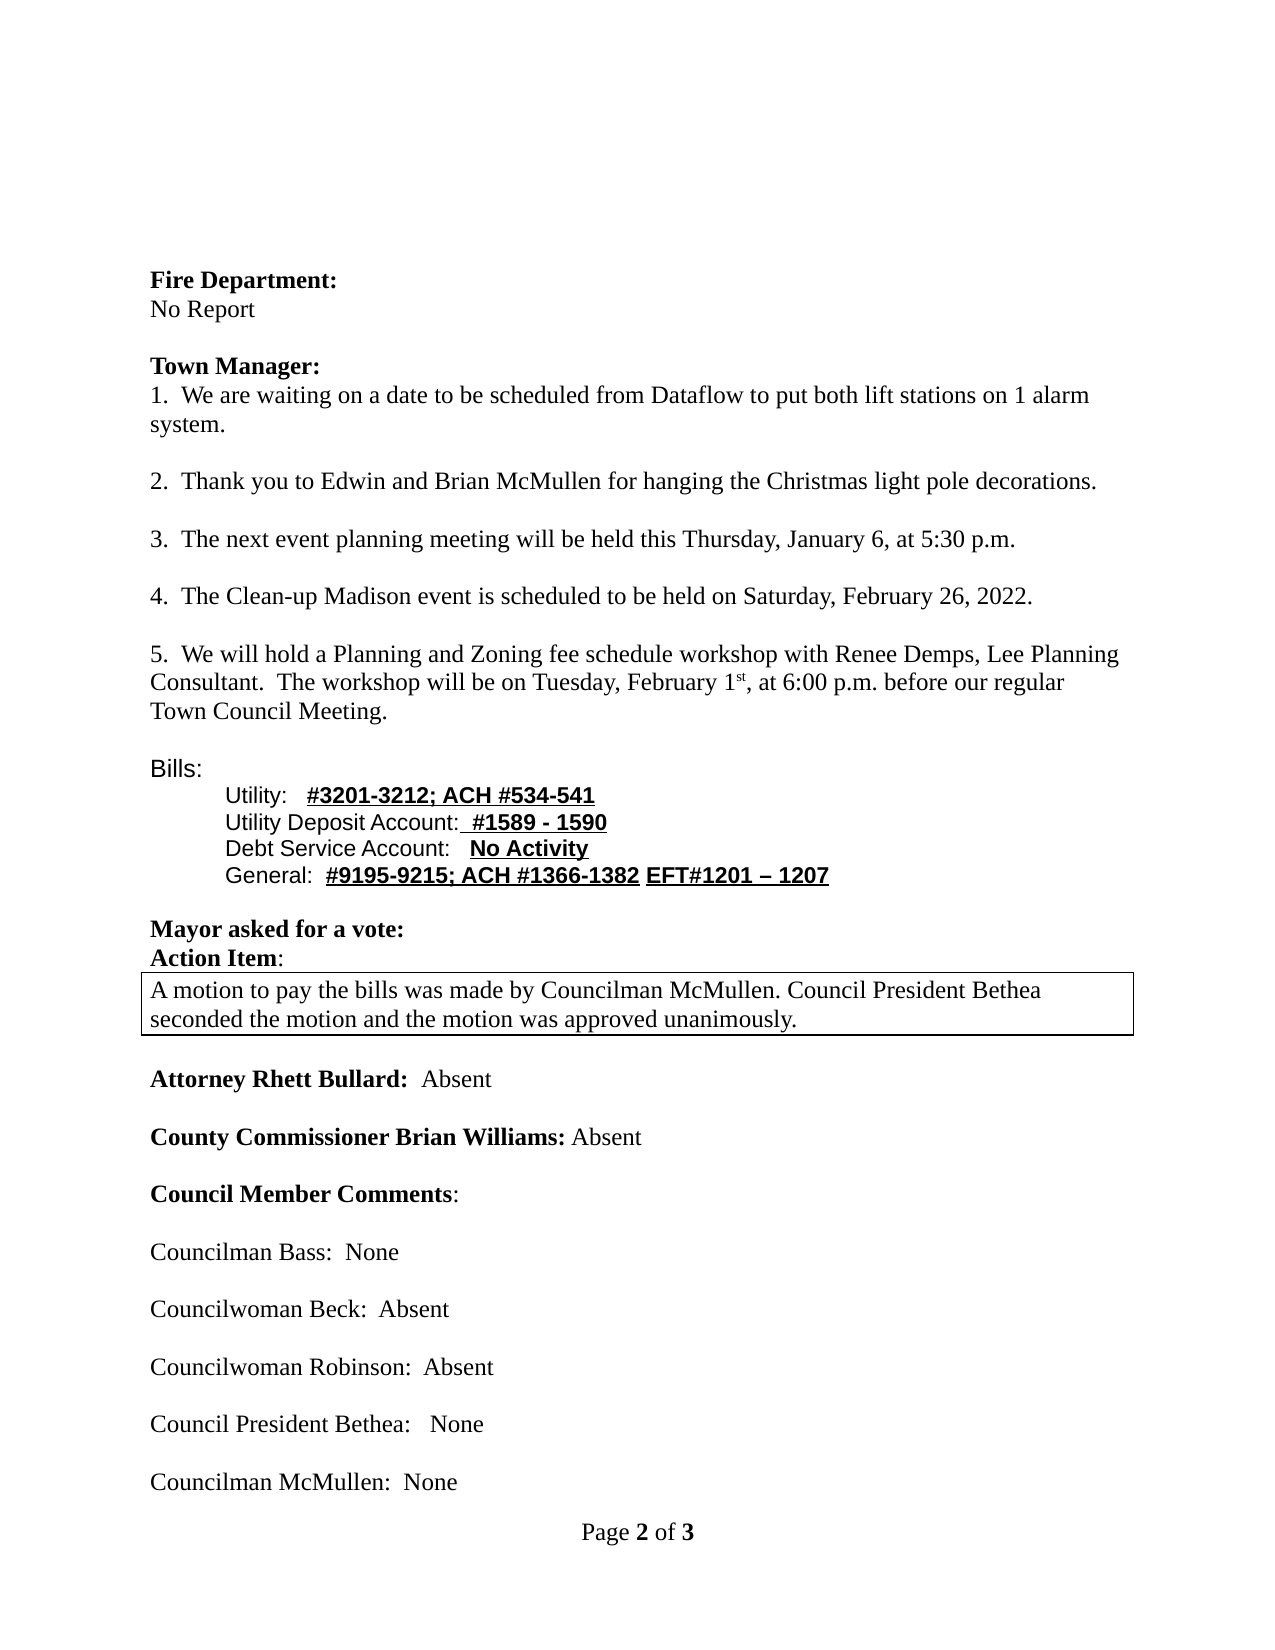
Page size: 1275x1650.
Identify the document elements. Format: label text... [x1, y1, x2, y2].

text 2. Thank you to Edwin and Brian McMullen for hanging the Christmas light pole decorations. [150, 466, 1125, 495]
text 4. The Clean-up Madison event is scheduled to be held on Saturday, February 26, 2022. [150, 581, 1125, 610]
text General: #9195-9215; ACH #1366-1382 EFT#1201 – 1207 [225, 862, 1125, 888]
text Utility Deposit Account: #1589 - 1590 [150, 809, 1125, 835]
text Council President Bethea: None [150, 1409, 1125, 1438]
text Attorney Rhett Bullard: Absent [150, 1064, 1125, 1093]
text Council Member Comments: [150, 1179, 1125, 1208]
text Bills: [150, 754, 1125, 782]
text Fire Department: [150, 265, 1125, 294]
text No Report [150, 294, 1125, 322]
text 3. The next event planning meeting will be held this Thursday, January 6, at 5:30 p.m. [150, 524, 1125, 552]
text County Commissioner Brian Williams: Absent [150, 1122, 1125, 1151]
text Councilwoman Robinson: Absent [150, 1352, 1125, 1381]
text Utility: #3201-3212; ACH #534-541 [150, 782, 1125, 809]
text Councilman Bass: None [150, 1237, 1125, 1266]
text Councilman McMullen: None [150, 1467, 1125, 1496]
text Mayor asked for a vote: [150, 914, 1125, 943]
text Councilwoman Beck: Absent [150, 1294, 1125, 1323]
text 5. We will hold a Planning and Zoning fee schedule workshop with Renee Demps, Lee Planning Consultant. The workshop will be on Tuesday, February 1st, at 6:00 p.m. before our regular Town Council Meeting. [150, 639, 1125, 725]
text Town Manager: [150, 351, 1125, 380]
text A motion to pay the bills was made by Councilman McMullen. Council President Bethea seconded the motion and the motion was approved unanimously. [142, 973, 1133, 1034]
text 1. We are waiting on a date to be scheduled from Dataflow to put both lift stations on 1 alarm system. [150, 380, 1125, 437]
text Debt Service Account: No Activity [150, 835, 1125, 862]
text Action Item: [150, 943, 1125, 972]
